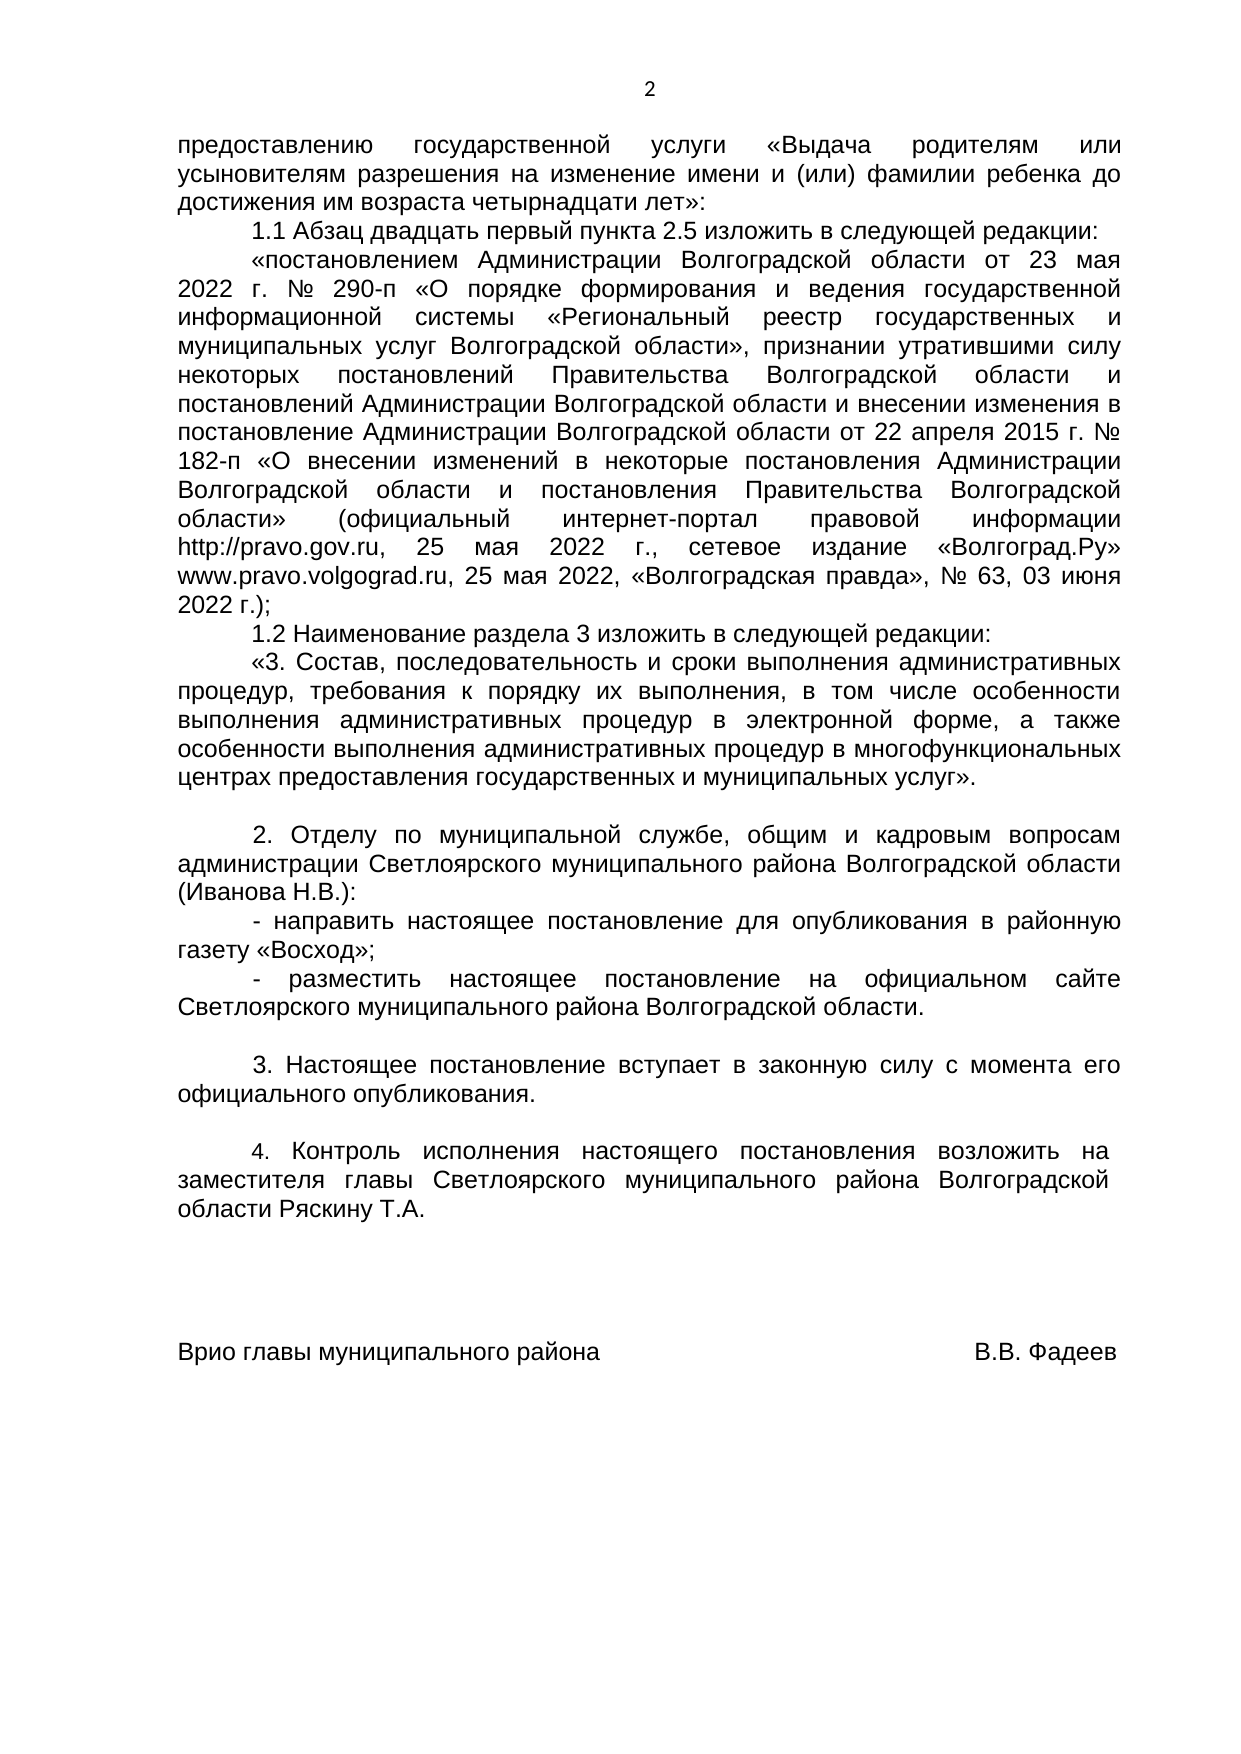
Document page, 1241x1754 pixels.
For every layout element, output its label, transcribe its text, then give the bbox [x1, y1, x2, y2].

text Врио главы муниципального района В.В. Фадеев [177, 1337, 1122, 1366]
text 1.1 Абзац двадцать первый пункта 2.5 изложить в следующей редакции: [177, 216, 1122, 245]
text - разместить настоящее постановление на официальном сайте Светлоярского муниципального района Волгоградской области. [177, 964, 1122, 1021]
text - направить настоящее постановление для опубликования в районную газету «Восход»; [177, 906, 1122, 964]
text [177, 130, 1122, 216]
text 4. Контроль исполнения настоящего постановления возложить на заместителя главы Светлоярского муниципального района Волгоградской области Ряскину Т.А. [177, 1136, 1110, 1222]
text 1.2 Наименование раздела 3 изложить в следующей редакции: [177, 619, 1122, 647]
text «3. Состав, последовательность и сроки выполнения административных процедур, требования к порядку их выполнения, в том числе особенности выполнения административных процедур в электронной форме, а также особенности выполнения административных процедур в многофункциональных центрах предоставления государственных и муниципальных услуг». [177, 647, 1122, 791]
text 2. Отделу по муниципальной службе, общим и кадровым вопросам администрации Светлоярского муниципального района Волгоградской области (Иванова Н.В.): [177, 820, 1122, 906]
text 3. Настоящее постановление вступает в законную силу с момента его официального опубликования. [177, 1050, 1122, 1107]
text «постановлением Администрации Волгоградской области от 23 мая 2022 г. № 290-п «О порядке формирования и ведения государственной информационной системы «Региональный реестр государственных и муниципальных услуг Волгоградской области», признании утратившими силу некоторых постановлений Правительства Волгоградской области и постановлений Администрации Волгоградской области и внесении изменения в постановление Администрации Волгоградской области от 22 апреля 2015 г. № 182-п «О внесении изменений в некоторые постановления Администрации Волгоградской области и постановления Правительства Волгоградской области» (официальный интернет-портал правовой информации http://pravo.gov.ru, 25 мая 2022 г., сетевое издание «Волгоград.Ру» www.pravo.volgograd.ru, 25 мая 2022, «Волгоградская правда», № 63, 03 июня 2022 г.); [177, 245, 1122, 619]
